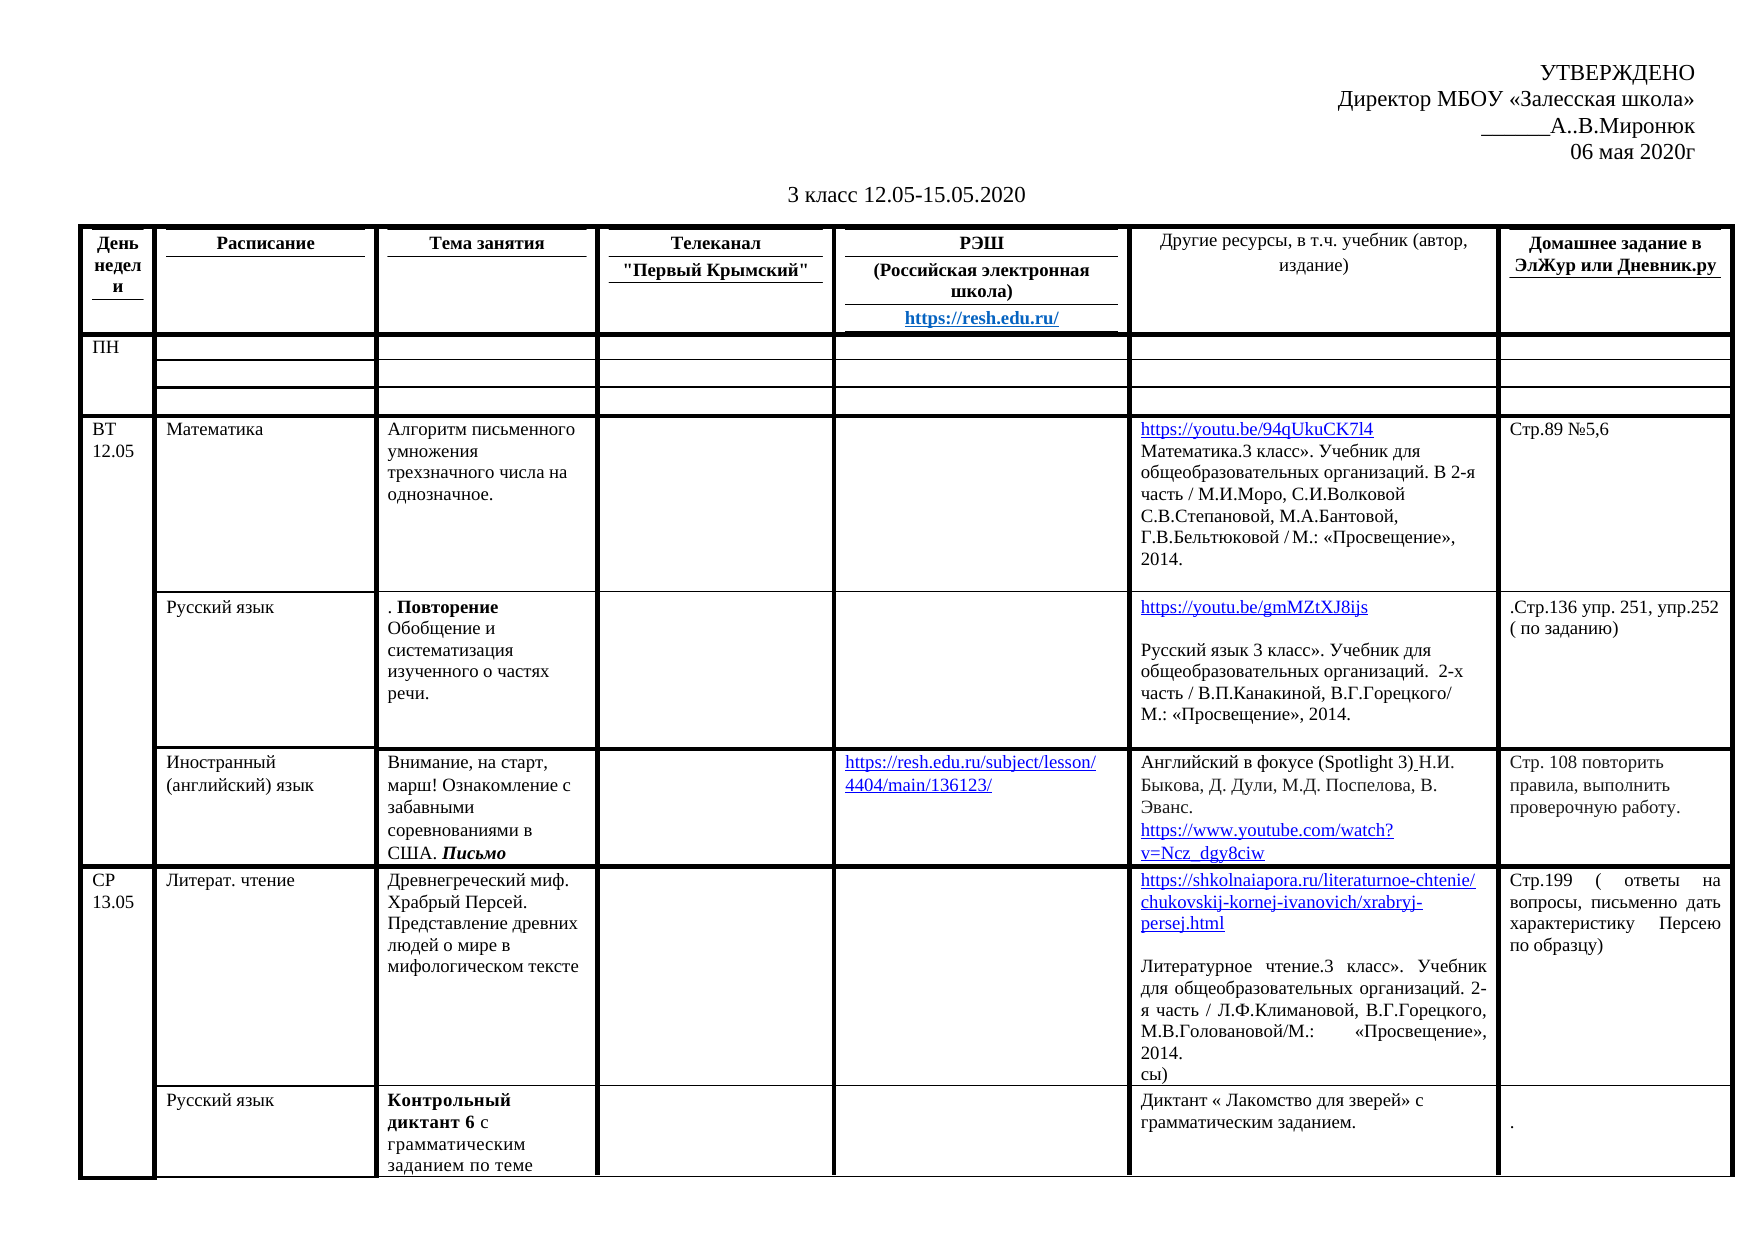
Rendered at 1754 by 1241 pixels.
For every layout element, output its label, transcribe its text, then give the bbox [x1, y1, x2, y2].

table_cell . [1498, 1086, 1730, 1176]
table_cell [836, 388, 1127, 414]
table_cell . Повторение Обобщение и систематизация изученного о частях речи. [379, 592, 595, 746]
table_cell https://youtu.be/94qUkuCK7l4 Математика.3 класс». Учебник для общеобразовательных организаций. В 2-я часть / М.И.Моро, С.И.Волковой С.В.Степановой, М.А.Бантовой, Г.В.Бельтюковой / М.: «Просвещение», 2014. [1132, 418, 1496, 591]
table_cell https://resh.edu.ru/subject/lesson/4404/main/136123/ [836, 751, 1127, 864]
table_cell [600, 337, 832, 359]
table_cell Стр.89 №5,6 [1501, 418, 1730, 591]
table_cell Иностранный (английский) язык [157, 749, 374, 864]
table_header РЭШ (Российская электронная школа) https://resh.edu.ru/ [836, 229, 1127, 332]
table_cell Внимание, на старт, марш! Ознакомление с забавными соревнованиями в США. Письмо [379, 751, 595, 864]
table_cell [1132, 360, 1496, 386]
table_cell [598, 1086, 834, 1176]
text Директор МБОУ «Залесская школа» [118, 85, 1695, 112]
table_cell [600, 360, 832, 386]
table_cell [600, 388, 832, 414]
table_header День недели [83, 229, 152, 332]
table_cell [836, 869, 1127, 1085]
table_cell [834, 1086, 1129, 1176]
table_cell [1129, 1086, 1498, 1176]
table_cell [600, 592, 832, 746]
table_cell Стр.199 ( ответы на вопросы, письменно дать характеристику Персею по образцу) [1501, 869, 1730, 1085]
table_header Тема занятия [379, 229, 595, 332]
table_cell [379, 337, 595, 359]
table_cell Стр. 108 повторить правила, выполнить проверочную работу. [1501, 751, 1730, 864]
table_cell Английский в фокусе (Spotlight 3) Н.И. Быкова, Д. Дули, М.Д. Поспелова, В. Эванс. https://www.youtube.com/watch?v=Ncz_dgy8ciw [1132, 751, 1496, 864]
table_cell [1132, 337, 1496, 359]
table_cell [600, 418, 832, 591]
table_cell https://shkolnaiapora.ru/literaturnoe-chtenie/chukovskij-kornej-ivanovich/xrabryj-persej.html Литературное чтение.3 класс». Учебник для общеобразовательных организаций. 2-я часть / Л.Ф.Климановой, В.Г.Горецкого, М.В.Головановой/М.: «Просвещение», 2014. сы) [1132, 869, 1496, 1085]
text ______А..В.Миронюк [118, 112, 1695, 138]
table_header Домашнее задание в ЭлЖур или Дневник.ру [1501, 229, 1730, 332]
table_cell Древнегреческий миф. Храбрый Персей. Представление древних людей о мире в мифологическом тексте [379, 869, 595, 1085]
table_cell https://youtu.be/gmMZtXJ8ijs Русский язык 3 класс». Учебник для общеобразовательных организаций. 2-х часть / В.П.Канакиной, В.Г.Горецкого/ М.: «Просвещение», 2014. [1132, 592, 1496, 746]
table_cell [1501, 388, 1730, 414]
table_header Телеканал "Первый Крымский" [600, 229, 832, 332]
table_header Другие ресурсы, в т.ч. учебник (автор, издание) [1132, 229, 1496, 332]
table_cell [379, 1086, 598, 1176]
table_cell [1501, 360, 1730, 386]
table_cell [379, 360, 595, 386]
table_cell Математика [157, 418, 374, 591]
table_cell ВТ 12.05 [83, 418, 152, 864]
table_cell Русский язык [157, 593, 374, 746]
table_cell Русский язык [157, 1087, 374, 1176]
text 06 мая 2020г [118, 138, 1695, 164]
table_cell .Стр.136 упр. 251, упр.252 ( по заданию) [1501, 592, 1730, 746]
table_cell Литерат. чтение [157, 869, 374, 1085]
table_cell [836, 337, 1127, 359]
table_cell [157, 389, 374, 414]
table_cell [1501, 337, 1730, 359]
table_cell [836, 418, 1127, 591]
table_cell ПН [83, 337, 152, 414]
text 3 класс 12.05-15.05.2020 [118, 181, 1695, 207]
table_cell СР 13.05 [83, 869, 152, 1176]
table_cell [1132, 388, 1496, 414]
table_cell [836, 592, 1127, 746]
table_cell [379, 388, 595, 414]
text УТВЕРЖДЕНО [118, 59, 1695, 85]
table_cell [600, 751, 832, 864]
table_cell [157, 337, 374, 359]
table_header Расписание [157, 229, 374, 332]
table_cell Алгоритм письменного умножения трехзначного числа на однозначное. [379, 418, 595, 591]
table_cell [600, 869, 832, 1085]
table_cell [157, 361, 374, 386]
table_cell [836, 360, 1127, 386]
